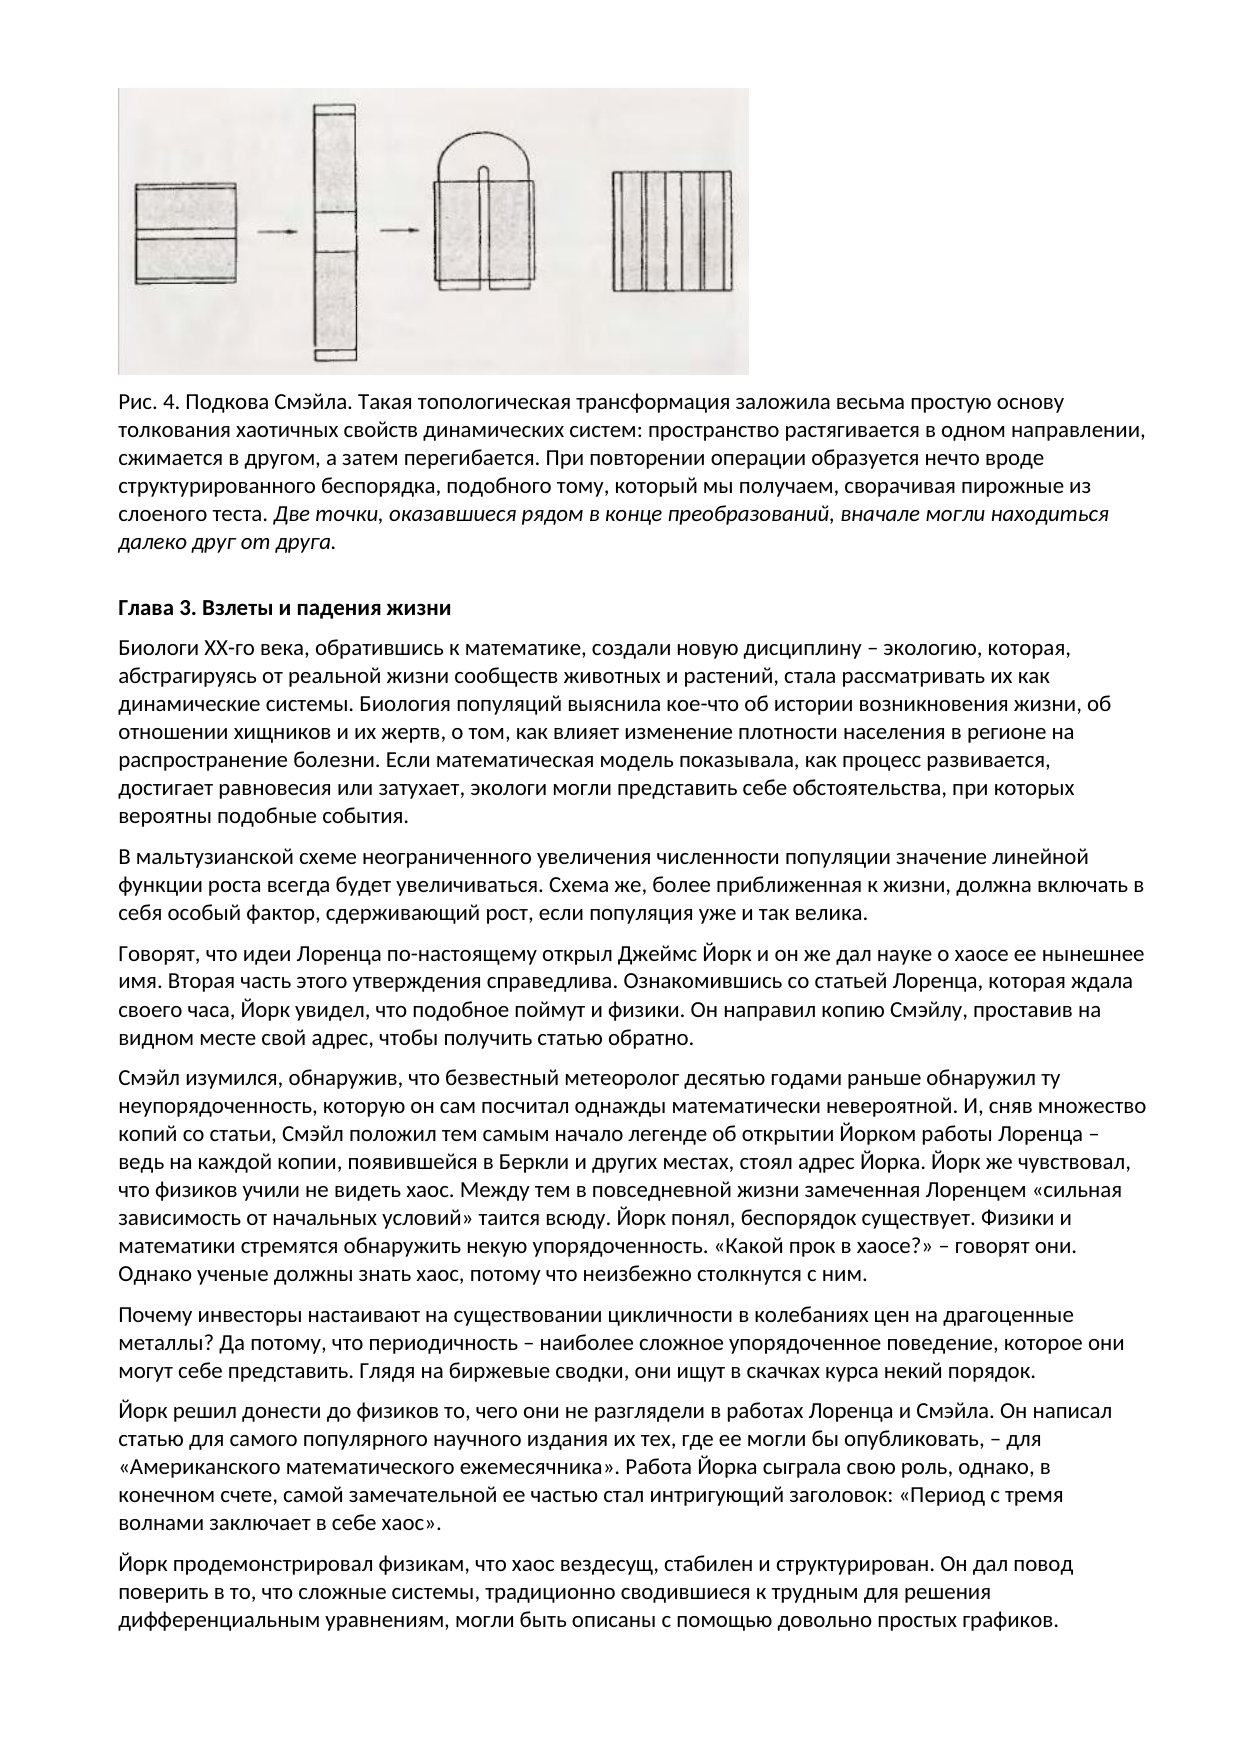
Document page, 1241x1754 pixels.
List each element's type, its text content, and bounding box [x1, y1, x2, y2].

text Рис. 4. Подкова Смэйла. Такая топологическая трансформация заложила весьма простую основу толкования хаотичных свойств динамических систем: пространство растягивается в одном направлении, сжимается в другом, а затем перегибается. При повторении операции образуется нечто вроде структурированного беспорядка, подобного тому, который мы получаем, сворачивая пирожные из слоеного теста. Две точки, оказавшиеся рядом в конце преобразований, вначале могли находиться далеко друг от друга. [118, 387, 1152, 555]
text Биологи XX-го века, обратившись к математике, создали новую дисциплину – экологию, которая, абстрагируясь от реальной жизни сообществ животных и растений, стала рассматривать их как динамические системы. Биология популяций выяснила кое-что об истории возникновения жизни, об отношении хищников и их жертв, о том, как влияет изменение плотности населения в регионе на распространение болезни. Если математическая модель показывала, как процесс развивается, достигает равновесия или затухает, экологи могли представить себе обстоятельства, при которых вероятны подобные события. [118, 633, 1152, 829]
text Говорят, что идеи Лоренца по-настоящему открыл Джеймс Йорк и он же дал науке о хаосе ее нынешнее имя. Вторая часть этого утверждения справедлива. Ознакомившись со статьей Лоренца, которая ждала своего часа, Йорк увидел, что подобное поймут и физики. Он направил копию Смэйлу, проставив на видном месте свой адрес, чтобы получить статью обратно. [118, 939, 1152, 1051]
text Глава 3. Взлеты и падения жизни [118, 593, 1152, 621]
picture [118, 88, 749, 375]
text Йорк продемонстрировал физикам, что хаос вездесущ, стабилен и структурирован. Он дал повод поверить в то, что сложные системы, традиционно сводившиеся к трудным для решения дифференциальным уравнениям, могли быть описаны с помощью довольно простых графиков. [118, 1549, 1152, 1633]
text Смэйл изумился, обнаружив, что безвестный метеоролог десятью годами раньше обнаружил ту неупорядоченность, которую он сам посчитал однажды математически невероятной. И, сняв множество копий со статьи, Смэйл положил тем самым начало легенде об открытии Йорком работы Лоренца – ведь на каждой копии, появившейся в Беркли и других местах, стоял адрес Йорка. Йорк же чувствовал, что физиков учили не видеть хаос. Между тем в повседневной жизни замеченная Лоренцем «сильная зависимость от начальных условий» таится всюду. Йорк понял, беспорядок существует. Физики и математики стремятся обнаружить некую упорядоченность. «Какой прок в хаосе?» – говорят они. Однако ученые должны знать хаос, потому что неизбежно столкнутся с ним. [118, 1063, 1152, 1287]
text Почему инвесторы настаивают на существовании цикличности в колебаниях цен на драгоценные металлы? Да потому, что периодичность – наиболее сложное упорядоченное поведение, которое они могут себе представить. Глядя на биржевые сводки, они ищут в скачках курса некий порядок. [118, 1300, 1152, 1384]
text Йорк решил донести до физиков то, чего они не разглядели в работах Лоренца и Смэйла. Он написал статью для самого популярного научного издания их тех, где ее могли бы опубликовать, – для «Американского математического ежемесячника». Работа Йорка сыграла свою роль, однако, в конечном счете, самой замечательной ее частью стал интригующий заголовок: «Период с тремя волнами заключает в себе хаос». [118, 1396, 1152, 1537]
text В мальтузианской схеме неограниченного увеличения численности популяции значение линейной функции роста всегда будет увеличиваться. Схема же, более приближенная к жизни, должна включать в себя особый фактор, сдерживающий рост, если популяция уже и так велика. [118, 842, 1152, 926]
